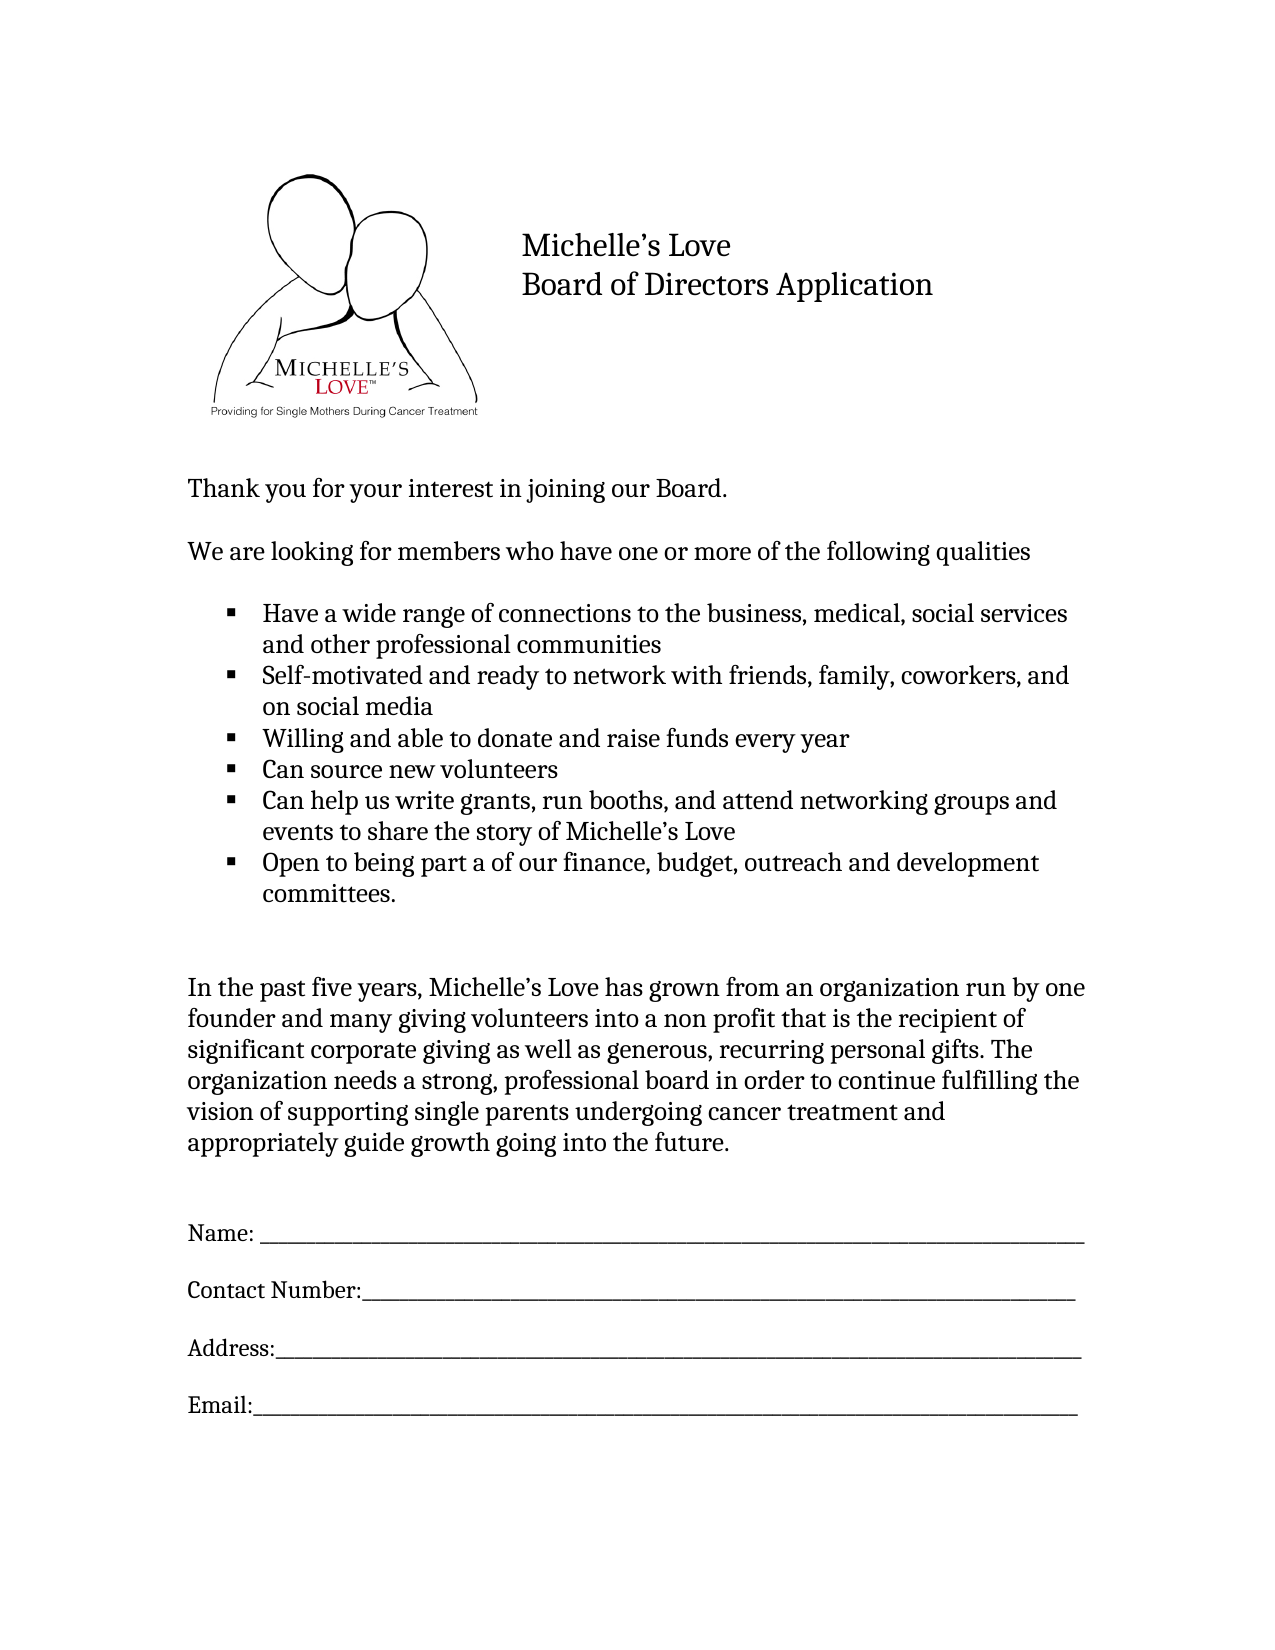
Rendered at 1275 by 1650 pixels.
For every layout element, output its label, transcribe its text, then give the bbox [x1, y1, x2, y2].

list Open to being part a of our finance, budget, outreach and development committees. [225, 847, 1087, 909]
list Have a wide range of connections to the business, medical, social services and other professional communities [225, 598, 1087, 660]
text Email:_________________________________________________________________________________________ [187, 1391, 1087, 1420]
list Can source new volunteers [225, 754, 1087, 785]
list Willing and able to donate and raise funds every year [225, 723, 1087, 754]
text Contact Number:_____________________________________________________________________________ [187, 1276, 1087, 1305]
text Thank you for your interest in joining our Board. [187, 473, 1087, 504]
text Board of Directors Application [503, 265, 1087, 303]
list Self-motivated and ready to network with friends, family, coworkers, and on social media [225, 660, 1087, 723]
text We are looking for members who have one or more of the following qualities [187, 536, 1087, 567]
text Address:_______________________________________________________________________________________ [187, 1333, 1087, 1362]
text In the past five years, Michelle’s Love has grown from an organization run by one founder and many giving volunteers into a non profit that is the recipient of significant corporate giving as well as generous, recurring personal gifts. The organization needs a strong, professional board in order to continue fulfilling the vision of supporting single parents undergoing cancer treatment and appropriately guide growth going into the future. [187, 972, 1087, 1159]
picture [187, 150, 503, 434]
text Name: _________________________________________________________________________________________ [187, 1218, 1087, 1247]
list Can help us write grants, run booths, and attend networking groups and events to share the story of Michelle’s Love [225, 785, 1087, 847]
text Michelle’s Love [503, 227, 1087, 265]
